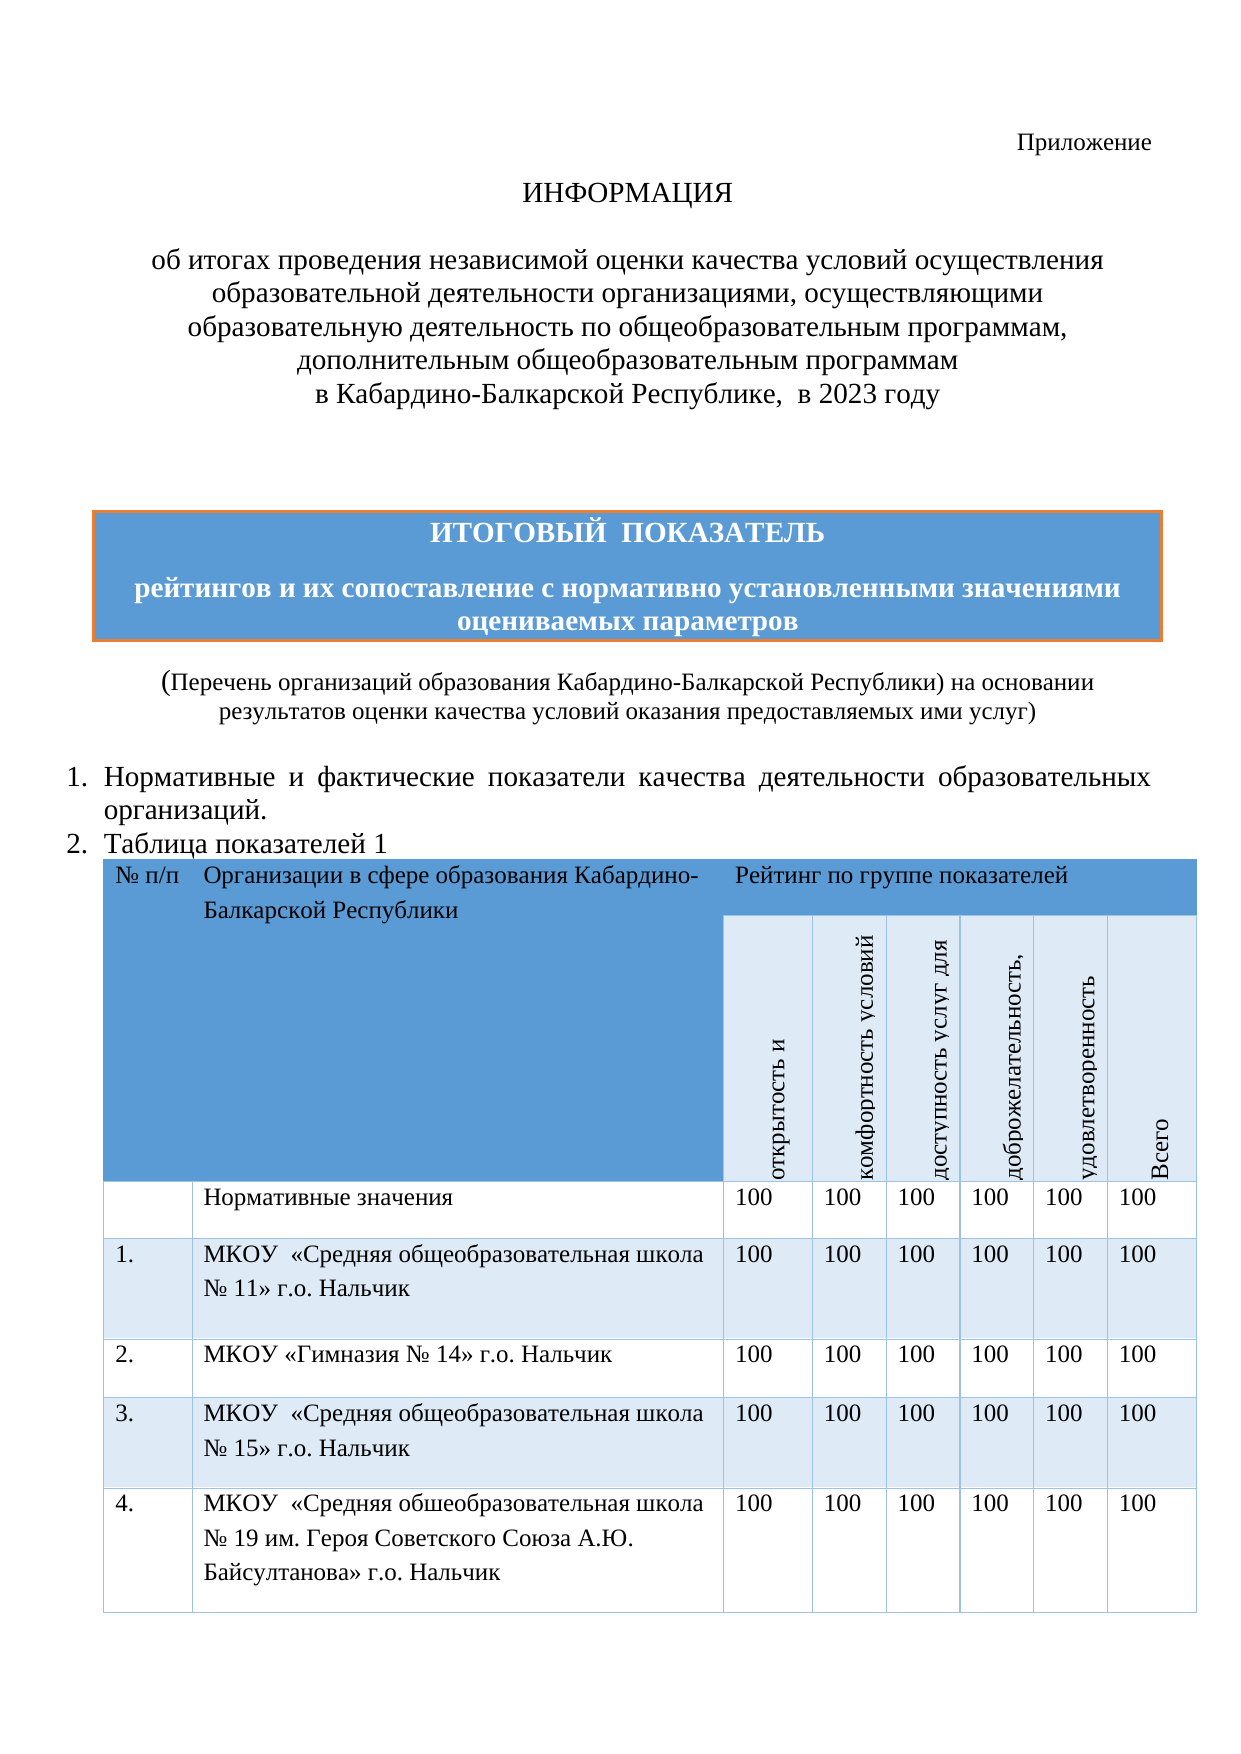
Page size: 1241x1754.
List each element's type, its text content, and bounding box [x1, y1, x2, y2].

table_cell 100 [1034, 1239, 1107, 1338]
table_cell 100 [1108, 1489, 1196, 1612]
table_cell 100 [1108, 1239, 1196, 1338]
text об итогах проведения независимой оценки качества условий осуществления образовательной деятельности организациями, осуществляющими образовательную деятельность по общеобразовательным программам, дополнительным общеобразовательным программам [103, 242, 1152, 376]
table_cell 100 [961, 1340, 1033, 1397]
table_cell доброжелательность, вежливость работников организаций [961, 916, 1033, 1181]
table_cell [104, 1398, 192, 1487]
table_cell МКОУ «Средняя общеобразовательная школа № 15» г.о. Нальчик [193, 1398, 723, 1487]
table_cell 100 [724, 1398, 812, 1487]
table_cell 100 [1108, 1398, 1196, 1487]
subtitle ИТОГОВЫЙ ПОКАЗАТЕЛЬ [95, 513, 1160, 549]
text (Перечень организаций образования Кабардино-Балкарской Республики) на основании результатов оценки качества условий оказания предоставляемых ими услуг) [103, 663, 1152, 725]
table_header Организации в сфере образования Кабардино-Балкарской Республики [193, 860, 723, 1181]
table_cell 100 [724, 1182, 812, 1238]
table_cell 100 [961, 1239, 1033, 1338]
table_cell открытость и доступность информации об организации [724, 916, 812, 1181]
table_cell [104, 1239, 192, 1338]
table_cell 100 [887, 1340, 959, 1397]
table_cell 100 [887, 1239, 959, 1338]
table_cell Нормативные значения [193, 1182, 723, 1238]
table_cell МКОУ «Средняя общеобразовательная школа № 11» г.о. Нальчик [193, 1239, 723, 1338]
table_cell 100 [961, 1398, 1033, 1487]
list Таблица показателей 1 [66, 826, 1152, 859]
table_cell Всего [1108, 916, 1196, 1181]
table_cell 100 [724, 1239, 812, 1338]
table_cell 100 [1108, 1340, 1196, 1397]
table_cell доступность услуг для инвалидов [887, 916, 959, 1181]
table_cell 100 [1034, 1398, 1107, 1487]
table_cell 100 [813, 1340, 886, 1397]
table_cell удовлетворенность условиями оказания услуг [1034, 916, 1107, 1181]
table_cell 100 [813, 1398, 886, 1487]
table_cell 100 [1034, 1489, 1107, 1612]
table_cell [104, 1182, 192, 1238]
text в Кабардино-Балкарской Республике, в 2023 году [103, 376, 1152, 409]
table_header № п/п [104, 860, 192, 1181]
text Приложение [103, 127, 1152, 156]
subtitle рейтингов и их сопоставление с нормативно установленными значениями оцениваемых параметров [95, 564, 1160, 639]
table_cell 100 [1108, 1182, 1196, 1238]
table_cell комфортность условий предоставления услуг [813, 916, 886, 1181]
table_cell 100 [887, 1398, 959, 1487]
table_cell 100 [813, 1182, 886, 1238]
table_cell 100 [887, 1489, 959, 1612]
table_cell 100 [961, 1182, 1033, 1238]
table_cell 100 [813, 1489, 886, 1612]
table_header Рейтинг по группе показателей [724, 860, 1196, 915]
table_cell 100 [961, 1489, 1033, 1612]
table_cell МКОУ «Гимназия № 14» г.о. Нальчик [193, 1340, 723, 1397]
table_cell 100 [724, 1340, 812, 1397]
table_cell [104, 1340, 192, 1397]
table_cell МКОУ «Средняя обшеобразовательная школа № 19 им. Героя Советского Союза А.Ю. Байсултанова» г.о. Нальчик [193, 1489, 723, 1612]
table_cell 100 [724, 1489, 812, 1612]
table_cell [104, 1489, 192, 1612]
table_cell 100 [887, 1182, 959, 1238]
table_cell 100 [813, 1239, 886, 1338]
text ИНФОРМАЦИЯ [103, 175, 1152, 208]
table_cell 100 [1034, 1182, 1107, 1238]
list Нормативные и фактические показатели качества деятельности образовательных организаций. [66, 759, 1152, 826]
table_cell 100 [1034, 1340, 1107, 1397]
